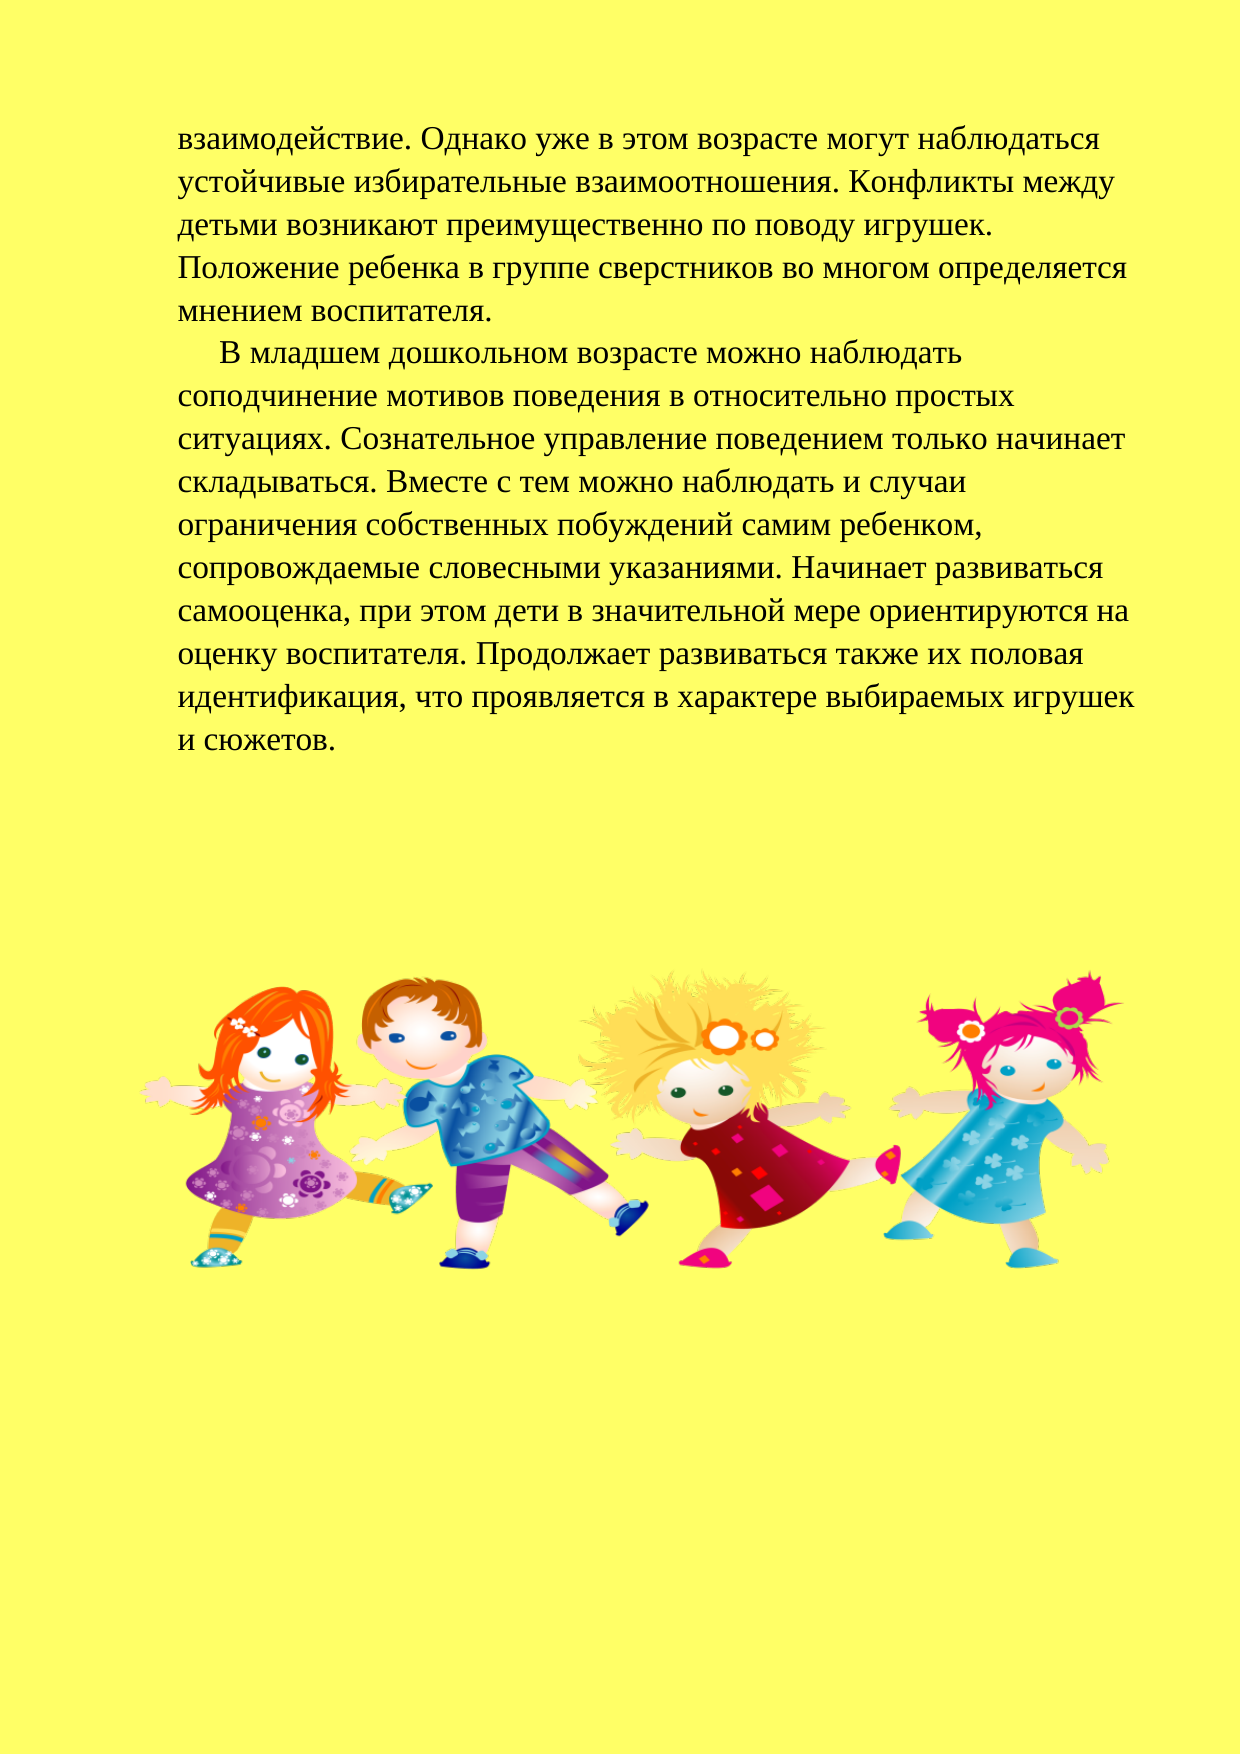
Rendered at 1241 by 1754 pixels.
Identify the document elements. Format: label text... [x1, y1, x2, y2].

picture [139, 962, 1125, 1276]
text В младшем дошкольном возрасте можно наблюдать соподчинение мотивов поведения в относительно простых ситуациях. Сознательное управление поведением только начинает складываться. Вместе с тем можно наблюдать и случаи ограничения собственных побуждений самим ребенком, сопровождаемые словесными указаниями. Начинает развиваться самооценка, при этом дети в значительной мере ориентируются на оценку воспитателя. Продолжает развиваться также их половая идентификация, что проявляется в характере выбираемых игрушек и сюжетов. [177, 333, 1152, 789]
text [177, 118, 1152, 328]
